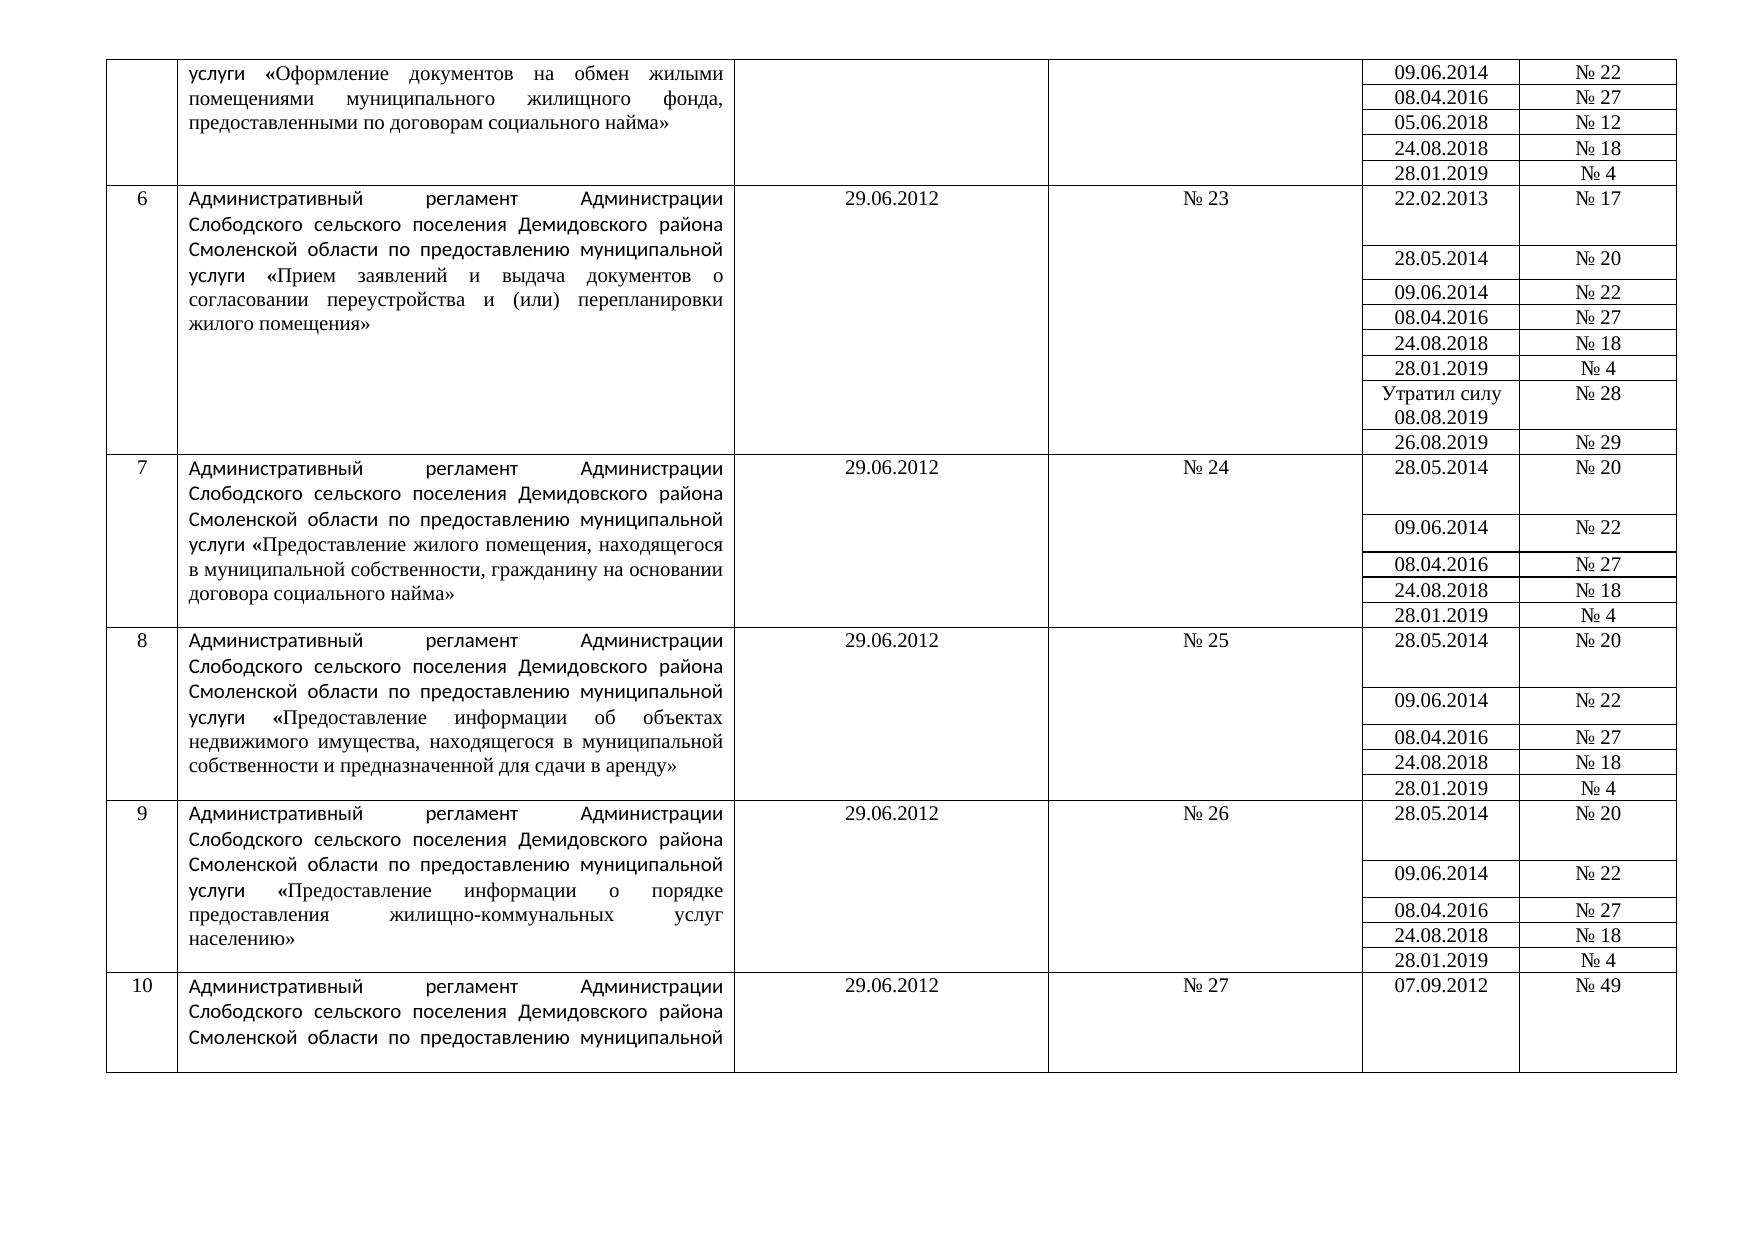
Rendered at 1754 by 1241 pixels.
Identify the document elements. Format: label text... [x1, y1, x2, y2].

table_cell 29.06.2012 [735, 973, 1048, 1072]
table_cell № 24 [1049, 455, 1362, 627]
table_cell № 4 [1520, 948, 1676, 972]
table_cell 05.06.2018 [1363, 110, 1519, 134]
table_cell № 20 [1520, 801, 1676, 859]
table_cell № 22 [1520, 515, 1676, 551]
table_cell 07.09.2012 [1363, 973, 1519, 1072]
table_cell № 28 [1520, 381, 1676, 429]
table_cell 29.06.2012 [735, 801, 1048, 972]
table_cell 09.06.2014 [1363, 688, 1519, 724]
table_cell 28.05.2014 [1363, 246, 1519, 279]
table_cell 26.08.2019 [1363, 430, 1519, 454]
table_cell № 12 [1520, 110, 1676, 134]
table_cell 28.01.2019 [1363, 948, 1519, 972]
table_cell 28.05.2014 [1363, 455, 1519, 514]
table_cell 08.04.2016 [1363, 305, 1519, 329]
table_cell № 26 [1049, 801, 1362, 972]
table_cell 09.06.2014 [1363, 280, 1519, 304]
table_cell 28.01.2019 [1363, 161, 1519, 184]
table_cell 28.05.2014 [1363, 801, 1519, 859]
table_cell № 20 [1520, 246, 1676, 279]
table_cell 09.06.2014 [1363, 515, 1519, 551]
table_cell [178, 973, 734, 1072]
table_cell 08.04.2016 [1363, 898, 1519, 922]
table_cell 29.06.2012 [735, 455, 1048, 627]
table_cell 22.02.2013 [1363, 186, 1519, 244]
table_cell № 27 [1520, 553, 1676, 576]
table_cell 09.06.2014 [1363, 861, 1519, 897]
table_cell № 4 [1520, 161, 1676, 184]
table_cell 10 [107, 973, 177, 1072]
table_cell 6 [107, 186, 177, 454]
table_cell 29.06.2012 [735, 628, 1048, 799]
table_cell № 22 [1520, 60, 1676, 84]
table_cell 7 [107, 455, 177, 627]
table_cell № 4 [1520, 356, 1676, 379]
table_cell № 18 [1520, 750, 1676, 774]
table_cell 24.08.2018 [1363, 923, 1519, 947]
table_cell 8 [107, 628, 177, 799]
table_cell Административный регламент Администрации Слободского сельского поселения Демидовского района Смоленской области по предоставлению муниципальной услуги «Прием заявлений и выдача документов о согласовании переустройства и (или) перепланировки жилого помещения» [178, 186, 734, 454]
table_cell 24.08.2018 [1363, 135, 1519, 159]
table_cell № 18 [1520, 330, 1676, 354]
table_cell № 20 [1520, 628, 1676, 687]
table_cell № 4 [1520, 775, 1676, 799]
table_cell № 27 [1520, 898, 1676, 922]
table_cell № 27 [1520, 305, 1676, 329]
table_cell № 29 [1520, 430, 1676, 454]
table_cell № 18 [1520, 578, 1676, 602]
table_cell 9 [107, 801, 177, 972]
table_cell № 49 [1520, 973, 1676, 1072]
table_cell № 27 [1049, 973, 1362, 1072]
table_cell № 22 [1520, 280, 1676, 304]
table_cell 09.06.2014 [1363, 60, 1519, 84]
table_cell № 22 [1520, 688, 1676, 724]
table_cell № 18 [1520, 135, 1676, 159]
table_cell 28.01.2019 [1363, 356, 1519, 379]
table_cell Административный регламент Администрации Слободского сельского поселения Демидовского района Смоленской области по предоставлению муниципальной услуги «Предоставление информации об объектах недвижимого имущества, находящегося в муниципальной собственности и предназначенной для сдачи в аренду» [178, 628, 734, 799]
table_cell № 17 [1520, 186, 1676, 244]
table_cell № 27 [1520, 85, 1676, 109]
table_cell 28.01.2019 [1363, 603, 1519, 627]
table_cell 24.08.2018 [1363, 750, 1519, 774]
table_cell Утратил силу 08.08.2019 [1363, 381, 1519, 429]
table_cell 28.01.2019 [1363, 775, 1519, 799]
table_cell Административный регламент Администрации Слободского сельского поселения Демидовского района Смоленской области по предоставлению муниципальной услуги «Предоставление жилого помещения, находящегося в муниципальной собственности, гражданину на основании договора социального найма» [178, 455, 734, 627]
table_cell 08.04.2016 [1363, 553, 1519, 576]
table_cell 24.08.2018 [1363, 578, 1519, 602]
table_cell Административный регламент Администрации Слободского сельского поселения Демидовского района Смоленской области по предоставлению муниципальной услуги «Предоставление информации о порядке предоставления жилищно-коммунальных услуг населению» [178, 801, 734, 972]
table_cell 08.04.2016 [1363, 725, 1519, 749]
table_cell 08.04.2016 [1363, 85, 1519, 109]
table_cell 24.08.2018 [1363, 330, 1519, 354]
table_cell № 20 [1520, 455, 1676, 514]
table_cell № 25 [1049, 628, 1362, 799]
table_cell № 22 [1520, 861, 1676, 897]
table_cell № 23 [1049, 186, 1362, 454]
table_cell 29.06.2012 [735, 186, 1048, 454]
table_cell № 27 [1520, 725, 1676, 749]
table_cell № 4 [1520, 603, 1676, 627]
table_cell 28.05.2014 [1363, 628, 1519, 687]
table_cell № 18 [1520, 923, 1676, 947]
